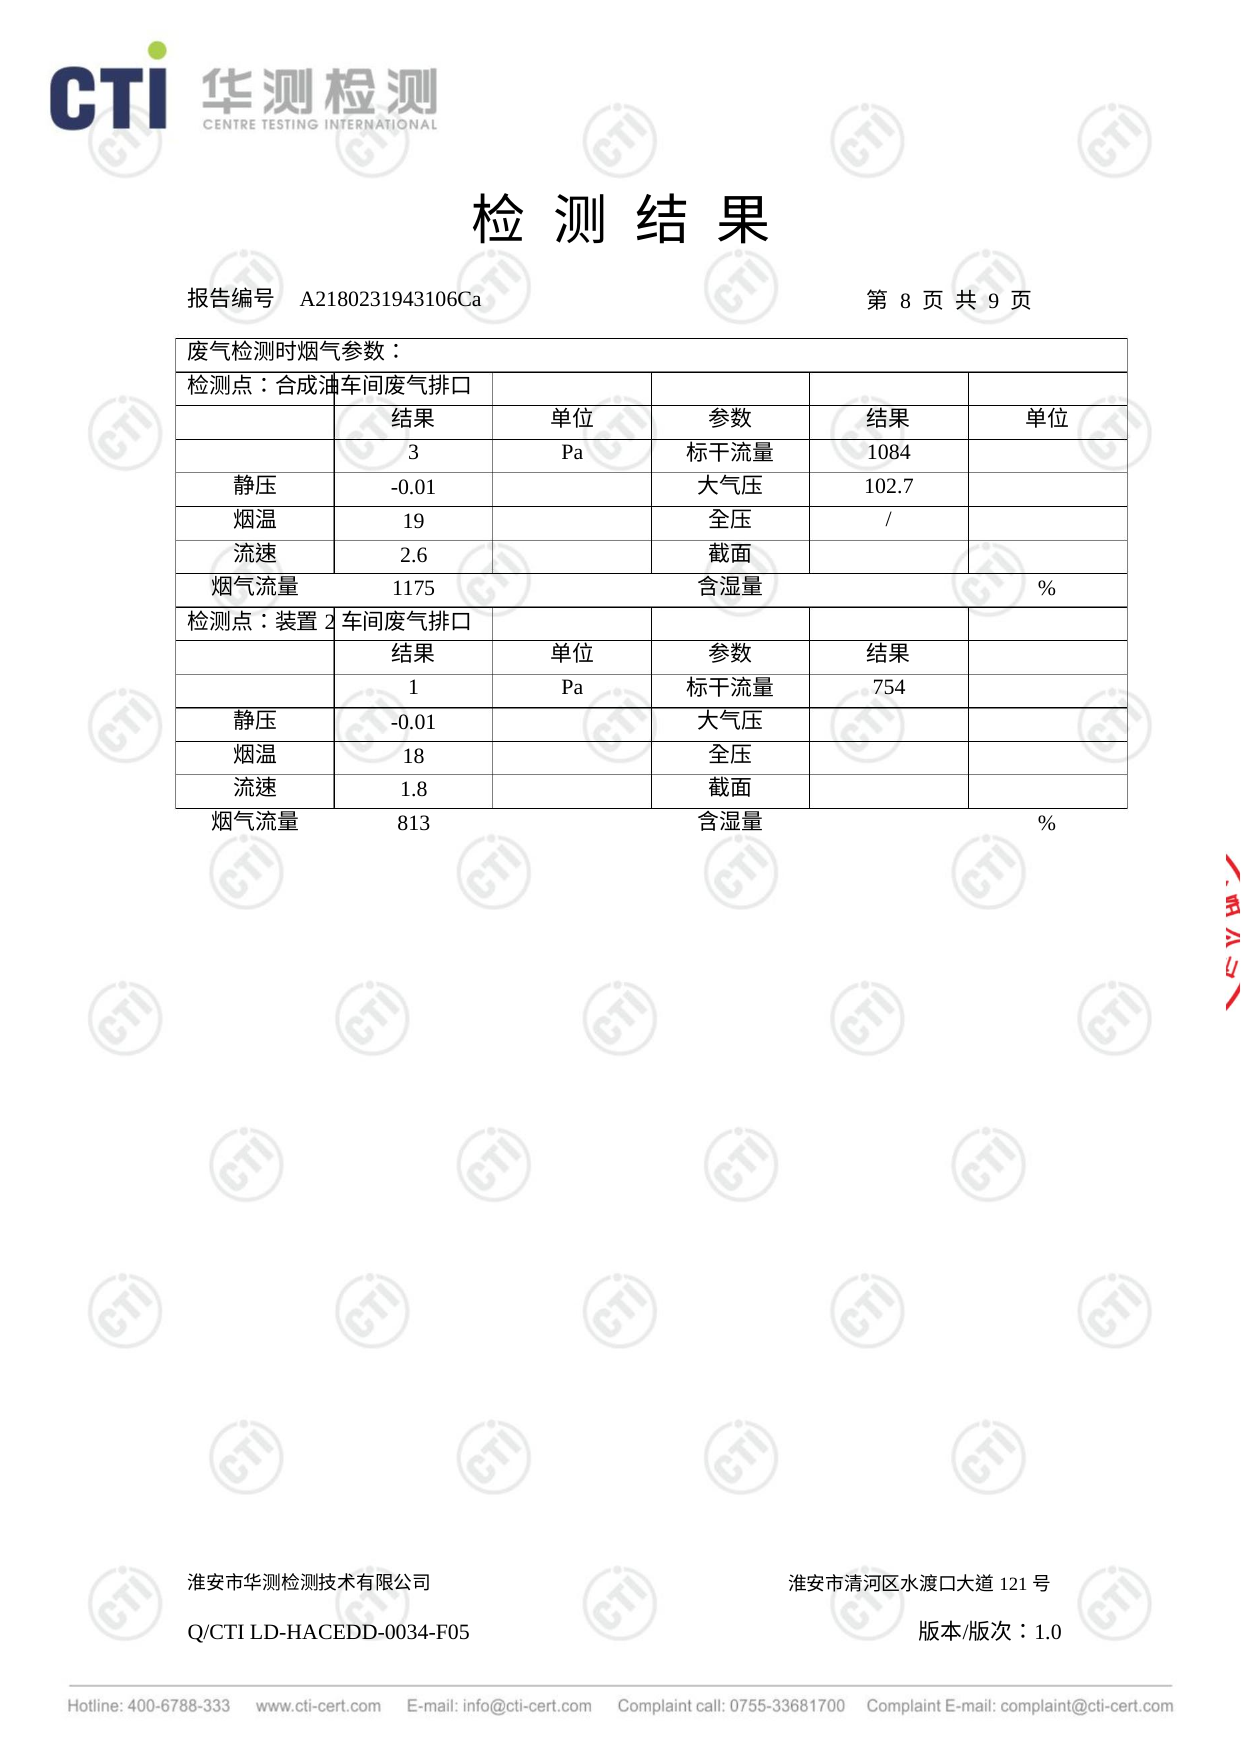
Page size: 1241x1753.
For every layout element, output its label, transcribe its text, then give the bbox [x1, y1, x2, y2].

text 检 测 结 果 [471, 196, 850, 250]
text 静压 [233, 711, 310, 733]
text 检测点：合成油车间废气排口 [187, 376, 516, 398]
picture [0, 0, 1241, 1753]
text 813 [397, 811, 463, 835]
text 标干流量 [686, 443, 807, 465]
text 1.8 [400, 777, 460, 802]
text 3 [408, 440, 468, 464]
text 全压 [708, 745, 807, 767]
text 含湿量 [697, 812, 796, 834]
text 第 8 页 共 9 页 [867, 289, 1064, 314]
text 全压 [708, 510, 807, 532]
text 结果 [867, 409, 946, 431]
text 淮安市华测检测技术有限公司 [187, 1574, 468, 1593]
text 静压 [233, 476, 310, 498]
text 单位 [1025, 409, 1102, 431]
text 截面 [708, 543, 785, 565]
text 大气压 [697, 476, 807, 498]
text 1 [408, 675, 468, 699]
text 2.6 [400, 542, 460, 567]
text -0.01 [391, 475, 469, 500]
text 18 [402, 744, 469, 768]
text 烟温 [233, 510, 310, 532]
text Pa [561, 440, 627, 464]
text 大气压 [697, 711, 807, 733]
text 废气检测时烟气参数： [187, 342, 440, 364]
text 单位 [550, 409, 627, 431]
text % [1038, 811, 1089, 835]
text 流速 [233, 543, 310, 565]
text 检测点：装置 2 车间废气排口 [187, 610, 515, 634]
text Q/CTI LD-HACEDD-0034-F05 [187, 1620, 512, 1644]
text 版本/版次：1.0 [918, 1620, 1095, 1644]
text 烟温 [233, 745, 310, 767]
text 烟气流量 [211, 812, 332, 834]
text 结果 [867, 644, 943, 666]
text 102.7 [864, 474, 946, 498]
text 标干流量 [686, 677, 807, 699]
text 1175 [392, 576, 469, 600]
text 参数 [708, 644, 807, 666]
text 流速 [233, 778, 310, 800]
text 754 [872, 675, 943, 699]
text 19 [402, 509, 469, 533]
text 烟气流量 [211, 577, 332, 599]
text 截面 [708, 778, 785, 800]
text % [1038, 576, 1089, 600]
text 结果 [392, 644, 468, 666]
text 含湿量 [697, 577, 796, 599]
text 1084 [867, 440, 946, 464]
text 结果 [392, 409, 468, 431]
text 单位 [550, 644, 627, 666]
text 淮安市清河区水渡口大道 121 号 [788, 1573, 1090, 1594]
text 参数 [708, 409, 807, 431]
text 报告编号 A2180231943106Ca [187, 287, 526, 311]
text / [885, 507, 946, 532]
text -0.01 [391, 710, 469, 735]
text Pa [561, 675, 627, 699]
